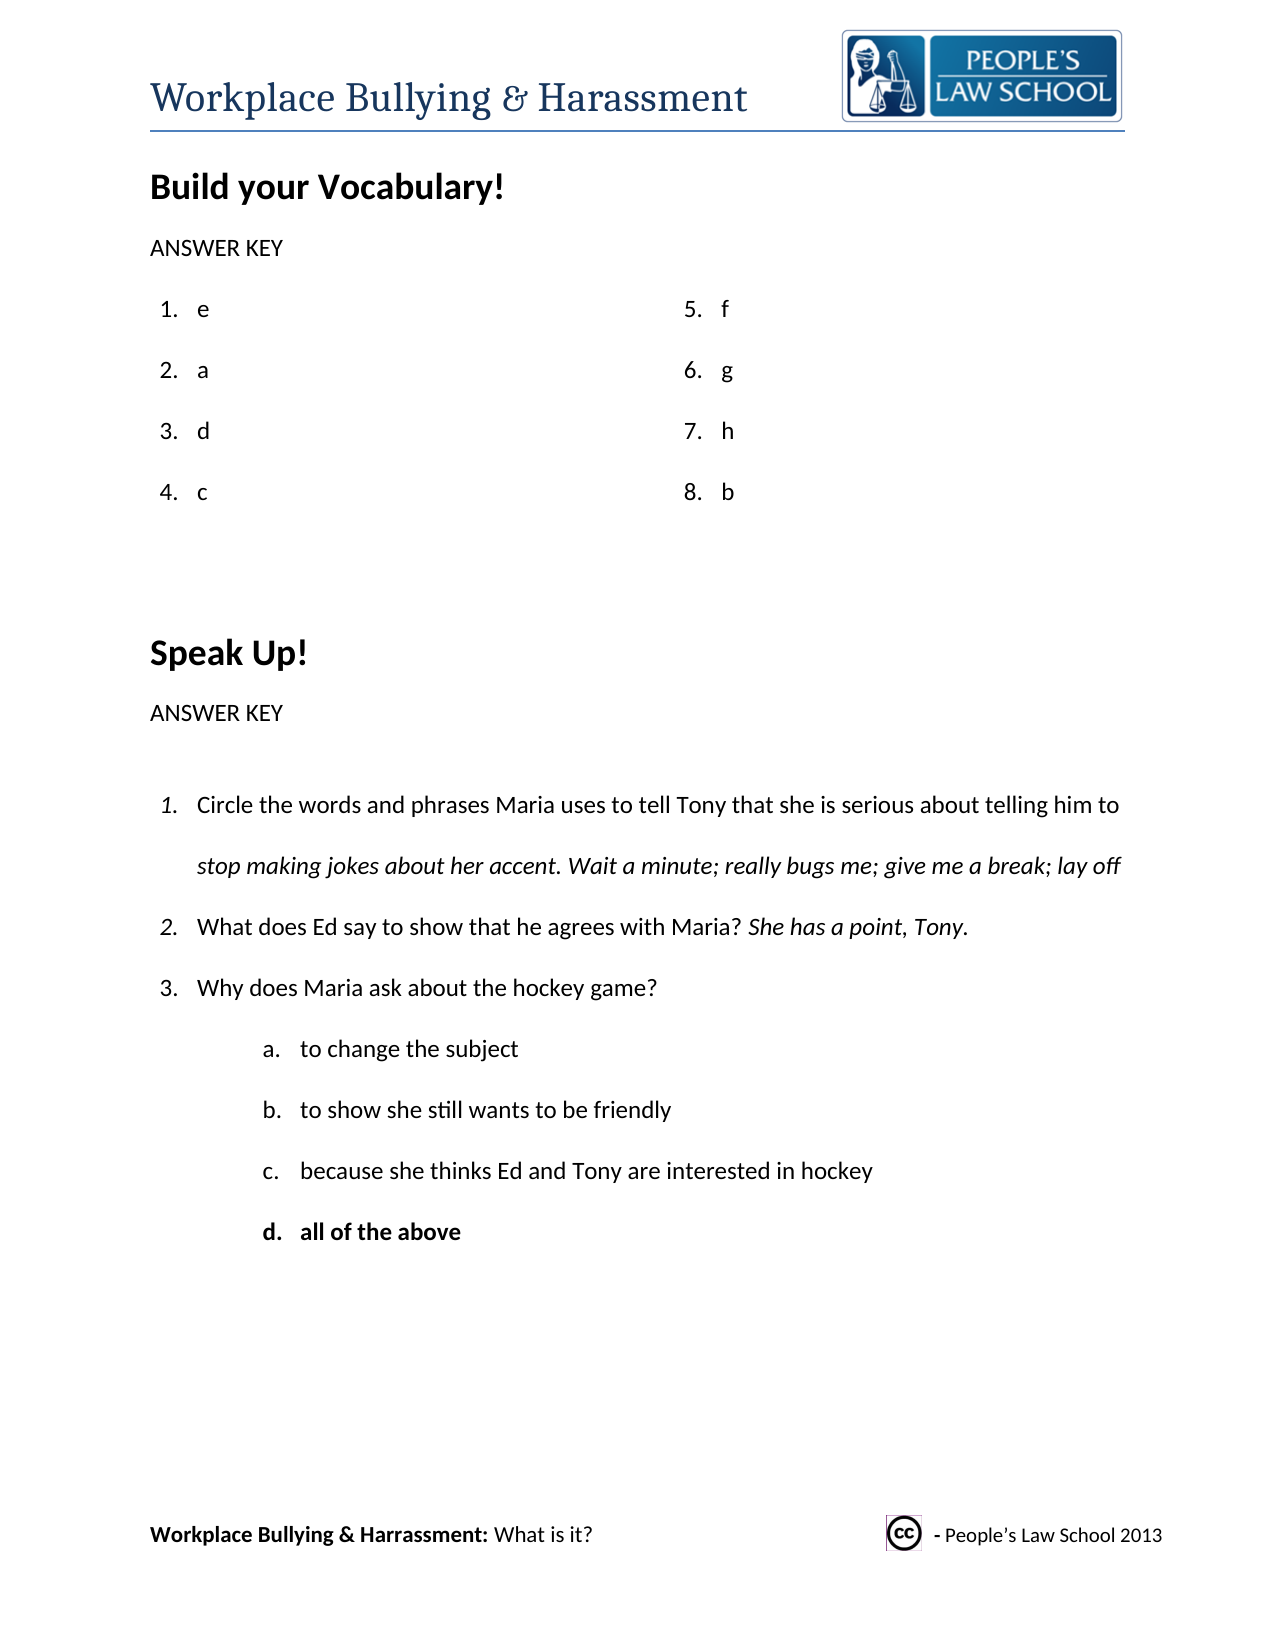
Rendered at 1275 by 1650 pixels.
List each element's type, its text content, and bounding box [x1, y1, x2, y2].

picture [886, 1515, 922, 1551]
list b [684, 476, 1125, 507]
list to show she still wants to be friendly [262, 1094, 1125, 1125]
list f [684, 293, 1125, 323]
text Speak Up! [150, 629, 1125, 674]
list g [684, 354, 1125, 384]
list h [684, 415, 1125, 446]
list to change the subject [262, 1033, 1125, 1064]
list c [159, 476, 601, 507]
text ANSWER KEY [150, 697, 1125, 728]
list e [159, 293, 601, 323]
list Why does Maria ask about the hockey game? [159, 972, 1125, 1003]
list d [159, 415, 601, 446]
list a [159, 354, 601, 384]
text ANSWER KEY [150, 232, 1125, 262]
list Circle the words and phrases Maria uses to tell Tony that she is serious about telling him to stop making jokes about her accent. Wait a minute; really bugs me; give me a break; lay off [159, 789, 1125, 881]
picture [840, 28, 1124, 124]
list What does Ed say to show that he agrees with Maria? She has a point, Tony. [159, 911, 1125, 942]
list because she thinks Ed and Tony are interested in hockey [262, 1155, 1125, 1186]
list all of the above [262, 1216, 1125, 1247]
text Build your Vocabulary! [150, 163, 1125, 209]
